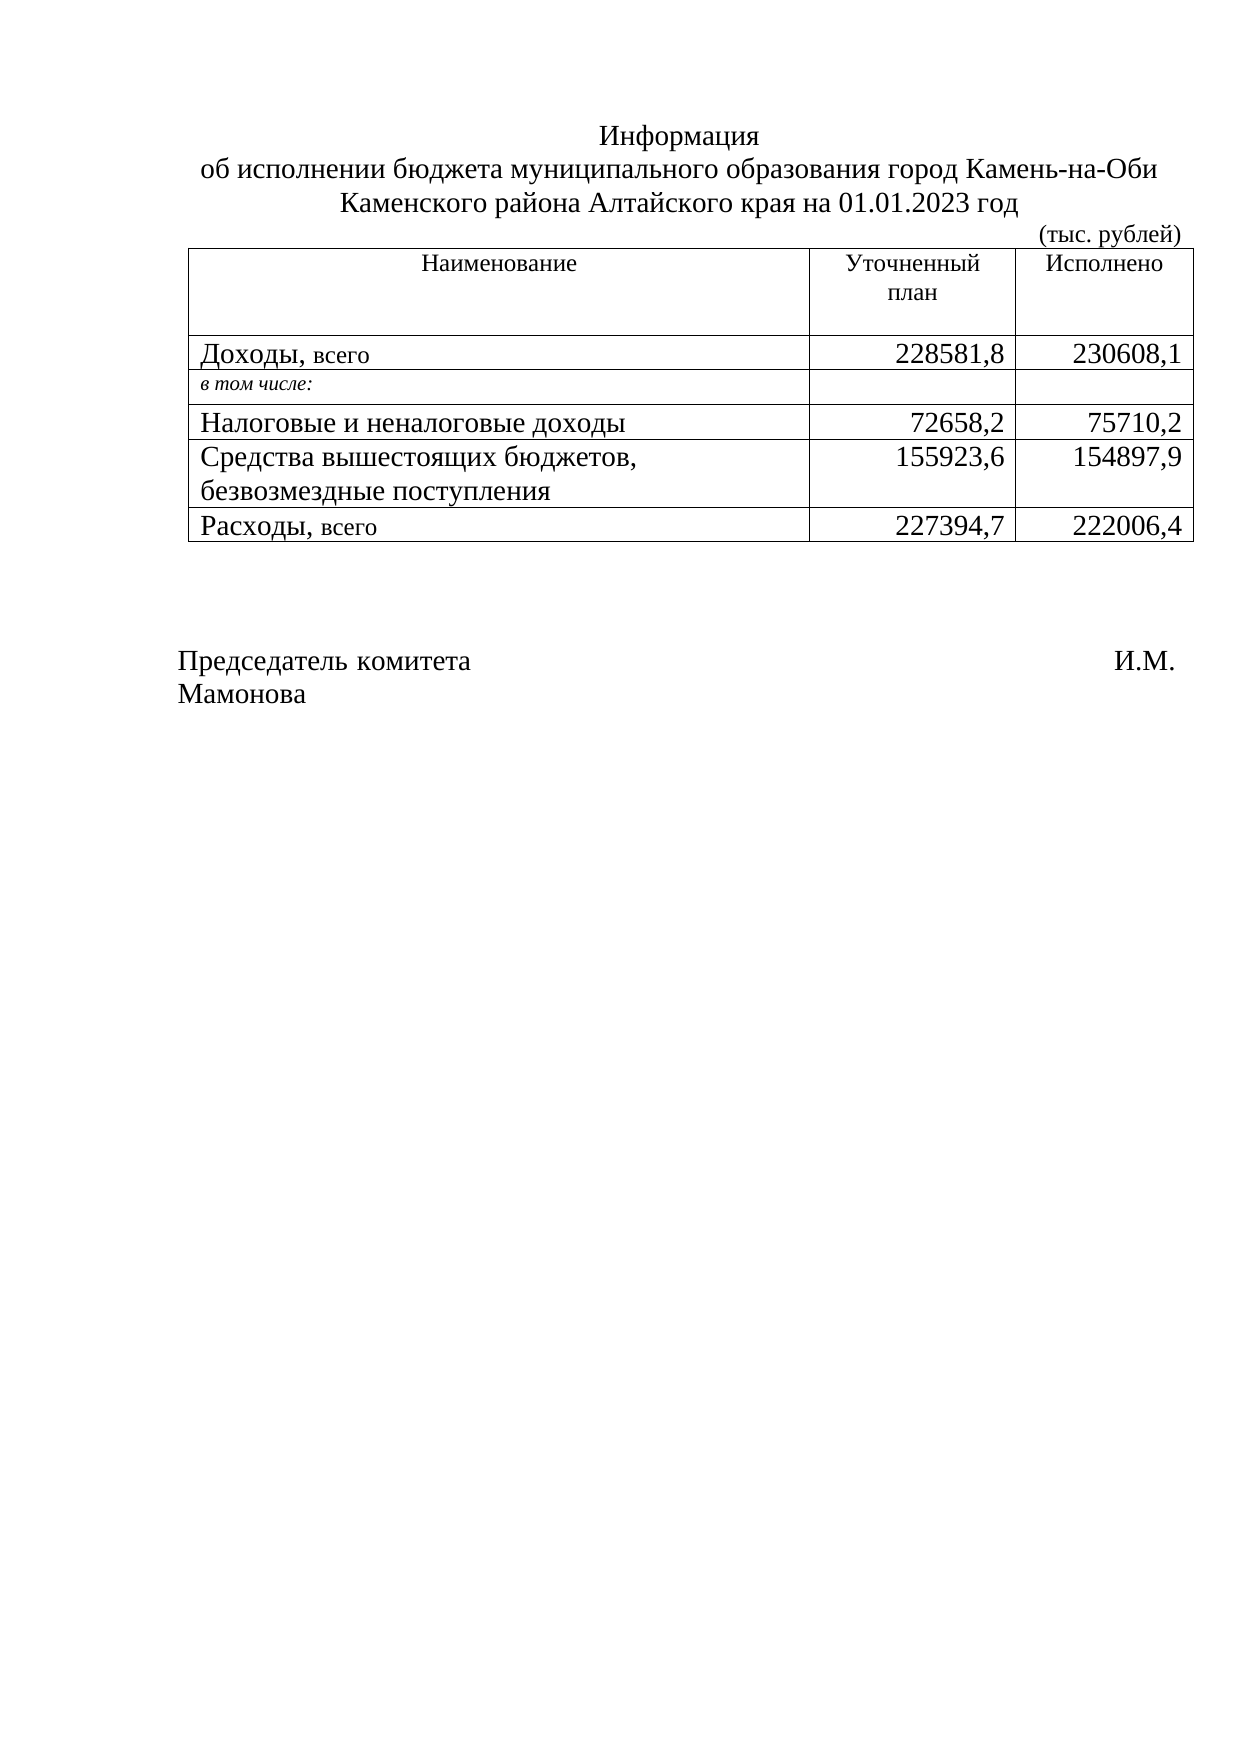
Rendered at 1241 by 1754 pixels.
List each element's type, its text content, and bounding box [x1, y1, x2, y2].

table_cell Доходы, всего [189, 336, 809, 369]
table_cell 228581,8 [810, 336, 1015, 369]
table_cell Средства вышестоящих бюджетов, безвозмездные поступления [189, 440, 809, 507]
table_header Наименование [189, 249, 809, 335]
table_cell 227394,7 [810, 508, 1015, 541]
table_cell 230608,1 [1016, 336, 1193, 369]
table_header Уточненный план [810, 249, 1015, 335]
table_cell 155923,6 [810, 440, 1015, 507]
table_cell Расходы, всего [189, 508, 809, 541]
table_cell в том числе: [189, 370, 809, 404]
table_header Исполнено [1016, 249, 1193, 335]
table_cell 75710,2 [1016, 405, 1193, 438]
table_cell [810, 370, 1015, 404]
text Председатель комитета И.М. Мамонова [177, 643, 1181, 710]
table_cell [1016, 370, 1193, 404]
text Информация [177, 118, 1181, 152]
table_cell 222006,4 [1016, 508, 1193, 541]
table_cell 72658,2 [810, 405, 1015, 438]
text об исполнении бюджета муниципального образования город Камень-на-Оби Каменского района Алтайского края на 01.01.2023 год [177, 152, 1181, 219]
table_cell 154897,9 [1016, 440, 1193, 507]
text (тыс. рублей) [177, 219, 1181, 247]
table_cell Налоговые и неналоговые доходы [189, 405, 809, 438]
